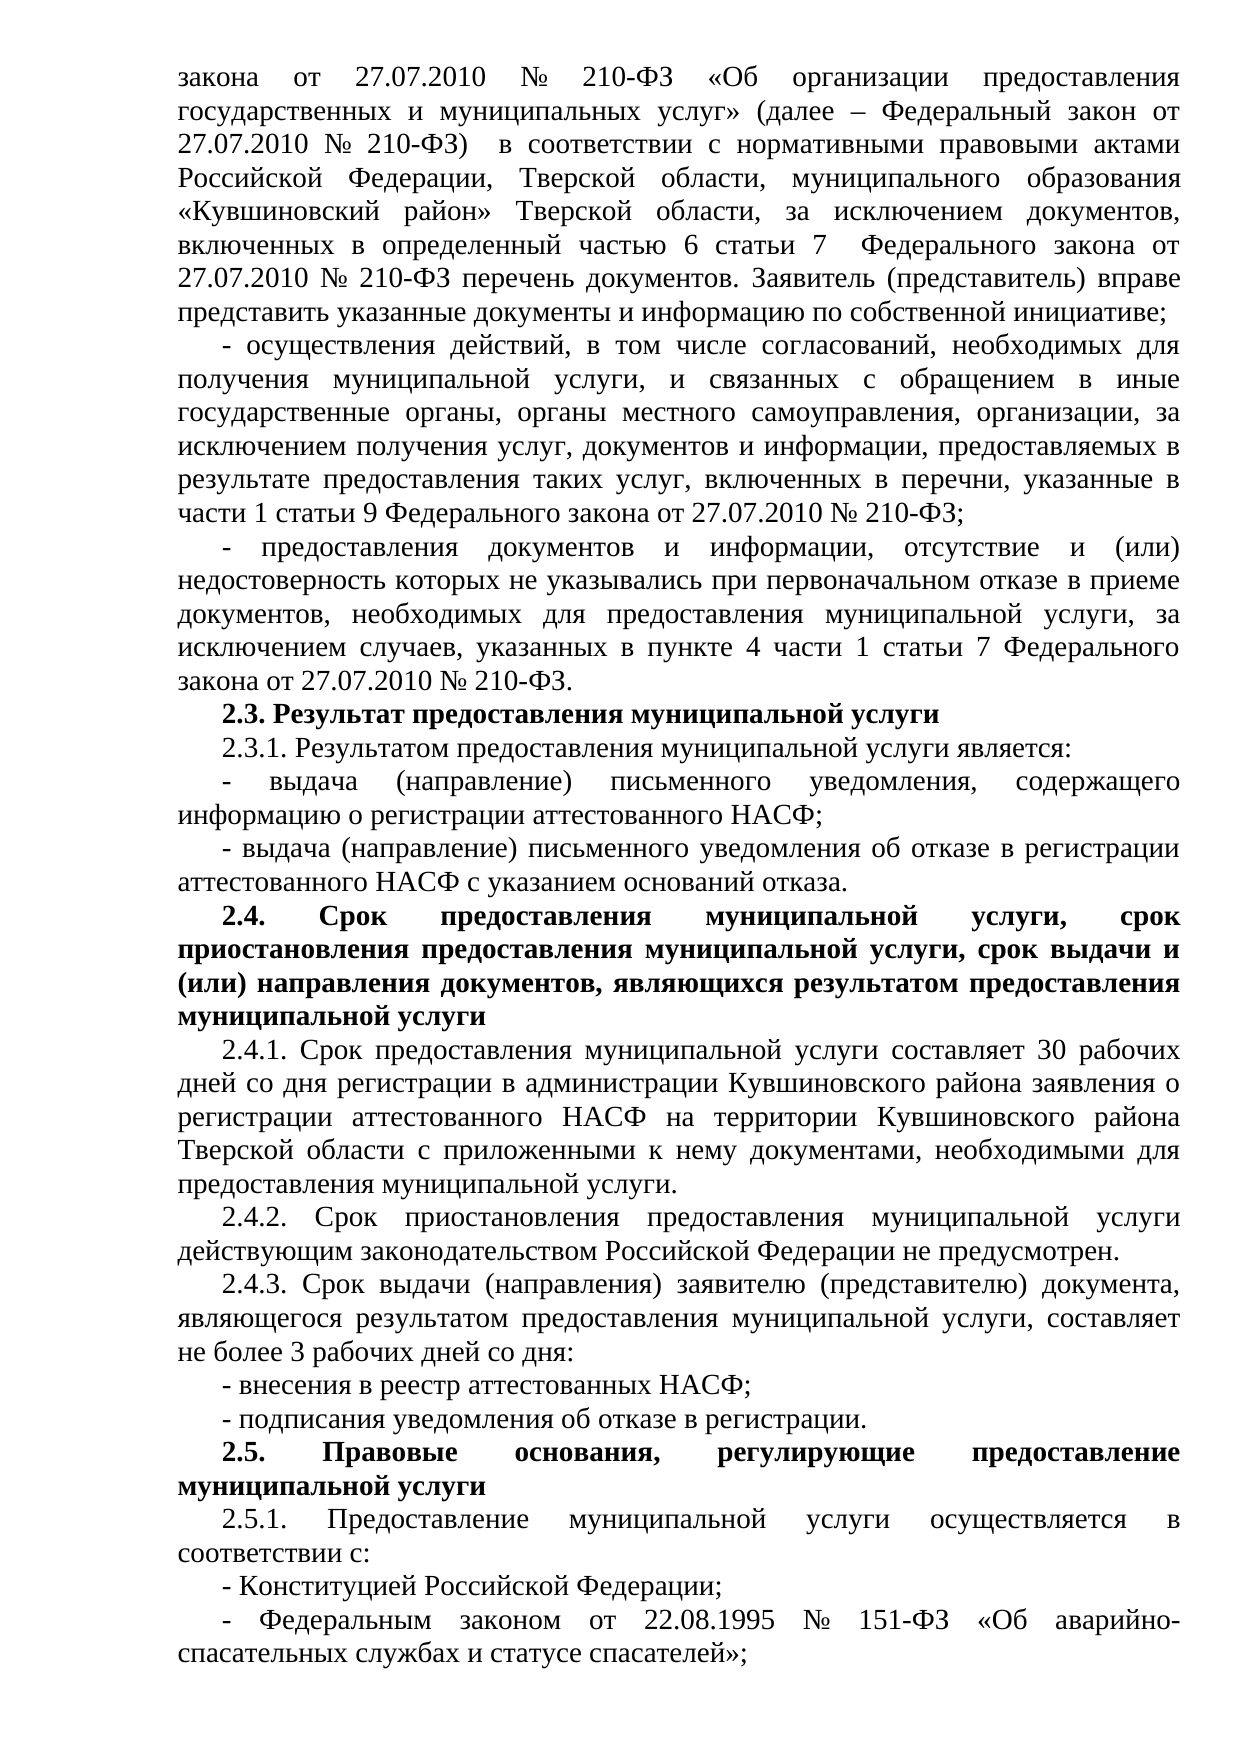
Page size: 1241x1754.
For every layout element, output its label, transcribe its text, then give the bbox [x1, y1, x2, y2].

text 2.3.1. Результатом предоставления муниципальной услуги является: [177, 730, 1181, 763]
text 2.4.3. Срок выдачи (направления) заявителю (представителю) документа, являющегося результатом предоставления муниципальной услуги, составляет не более 3 рабочих дней со дня: [177, 1267, 1181, 1367]
text - выдача (направление) письменного уведомления, содержащего информацию о регистрации аттестованного НАСФ; [177, 763, 1181, 831]
text - Федеральным законом от 22.08.1995 № 151-ФЗ «Об аварийно-спасательных службах и статусе спасателей»; [177, 1602, 1181, 1669]
text - выдача (направление) письменного уведомления об отказе в регистрации аттестованного НАСФ с указанием оснований отказа. [177, 831, 1181, 898]
text - осуществления действий, в том числе согласований, необходимых для получения муниципальной услуги, и связанных с обращением в иные государственные органы, органы местного самоуправления, организации, за исключением получения услуг, документов и информации, предоставляемых в результате предоставления таких услуг, включенных в перечни, указанные в части 1 статьи 9 Федерального закона от 27.07.2010 № 210-ФЗ; [177, 327, 1181, 529]
text 2.4.2. Срок приостановления предоставления муниципальной услуги действующим законодательством Российской Федерации не предусмотрен. [177, 1199, 1181, 1267]
text - Конституцией Российской Федерации; [177, 1568, 1181, 1602]
text 2.4. Срок предоставления муниципальной услуги, срок приостановления предоставления муниципальной услуги, срок выдачи и (или) направления документов, являющихся результатом предоставления муниципальной услуги [177, 898, 1181, 1032]
text 2.5.1. Предоставление муниципальной услуги осуществляется в соответствии с: [177, 1501, 1181, 1568]
text - внесения в реестр аттестованных НАСФ; [177, 1367, 1181, 1401]
text - подписания уведомления об отказе в регистрации. [177, 1401, 1181, 1434]
text 2.3. Результат предоставления муниципальной услуги [177, 696, 1181, 730]
text 2.5. Правовые основания, регулирующие предоставление муниципальной услуги [177, 1434, 1181, 1501]
text 2.4.1. Срок предоставления муниципальной услуги составляет 30 рабочих дней со дня регистрации в администрации Кувшиновского района заявления о регистрации аттестованного НАСФ на территории Кувшиновского района Тверской области с приложенными к нему документами, необходимыми для предоставления муниципальной услуги. [177, 1032, 1181, 1199]
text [177, 59, 1181, 327]
text - предоставления документов и информации, отсутствие и (или) недостоверность которых не указывались при первоначальном отказе в приеме документов, необходимых для предоставления муниципальной услуги, за исключением случаев, указанных в пункте 4 части 1 статьи 7 Федерального закона от 27.07.2010 № 210-ФЗ. [177, 529, 1181, 696]
